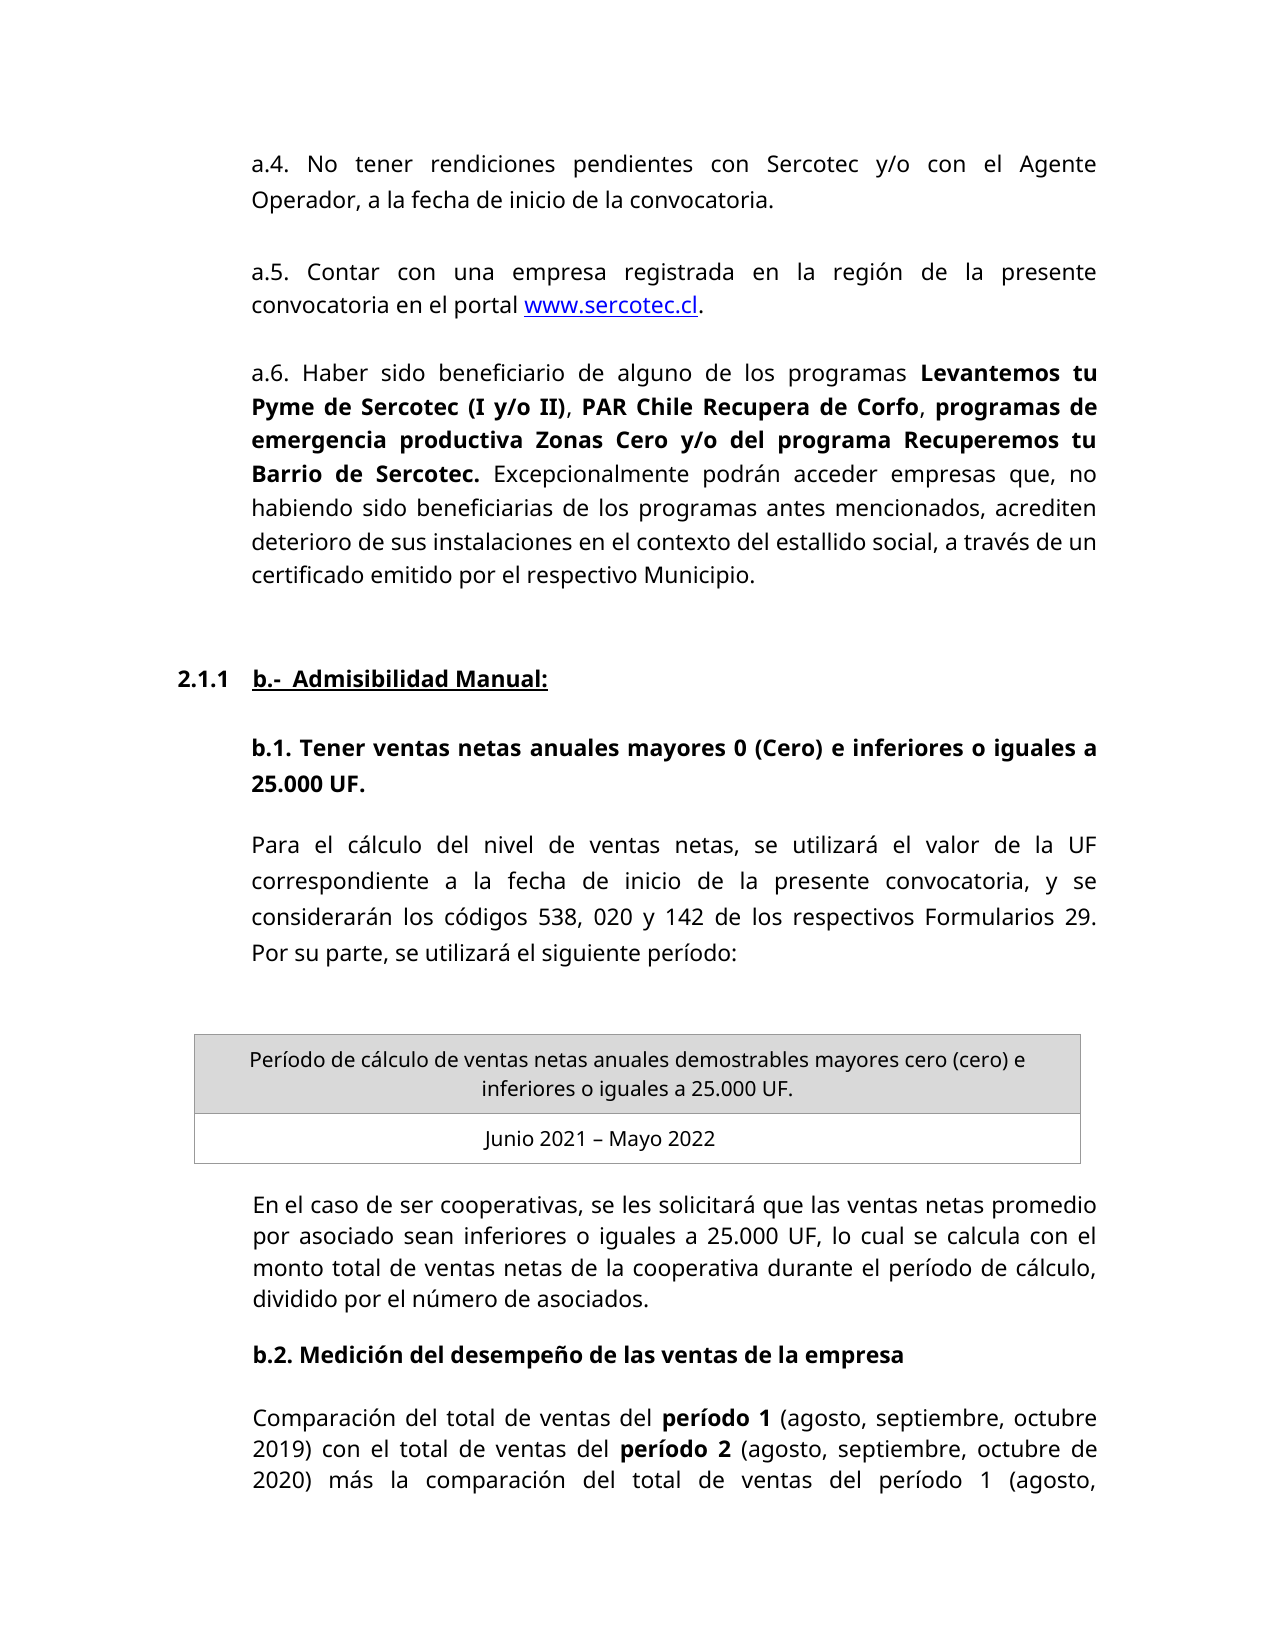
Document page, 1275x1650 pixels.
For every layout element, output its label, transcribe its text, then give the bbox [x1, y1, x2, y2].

table_cell Junio 2021 – Mayo 2022 [195, 1114, 1080, 1163]
text b.2. Medición del desempeño de las ventas de la empresa [252, 1339, 1098, 1370]
text En el caso de ser cooperativas, se les solicitará que las ventas netas promedio por asociado sean inferiores o iguales a 25.000 UF, lo cual se calcula con el monto total de ventas netas de la cooperativa durante el período de cálculo, dividido por el número de asociados. [252, 1189, 1098, 1314]
text a.4. No tener rendiciones pendientes con Sercotec y/o con el Agente Operador, a la fecha de inicio de la convocatoria. [251, 148, 1098, 215]
list b.- Admisibilidad Manual: [177, 663, 1098, 694]
text a.5. Contar con una empresa registrada en la región de la presente convocatoria en el portal www.sercotec.cl. [251, 255, 1098, 320]
text Para el cálculo del nivel de ventas netas, se utilizará el valor de la UF correspondiente a la fecha de inicio de la presente convocatoria, y se considerarán los códigos 538, 020 y 142 de los respectivos Formularios 29. Por su parte, se utilizará el siguiente período: [251, 829, 1098, 968]
text b.1. Tener ventas netas anuales mayores 0 (Cero) e inferiores o iguales a 25.000 UF. [251, 732, 1098, 799]
table_header Período de cálculo de ventas netas anuales demostrables mayores cero (cero) e inferiores o iguales a 25.000 UF. [195, 1035, 1080, 1113]
text a.6. Haber sido beneficiario de alguno de los programas Levantemos tu Pyme de Sercotec (I y/o II), PAR Chile Recupera de Corfo, programas de emergencia productiva Zonas Cero y/o del programa Recuperemos tu Barrio de Sercotec. Excepcionalmente podrán acceder empresas que, no habiendo sido beneficiarias de los programas antes mencionados, acrediten deterioro de sus instalaciones en el contexto del estallido social, a través de un certificado emitido por el respectivo Municipio. [251, 357, 1098, 590]
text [252, 1401, 1098, 1495]
